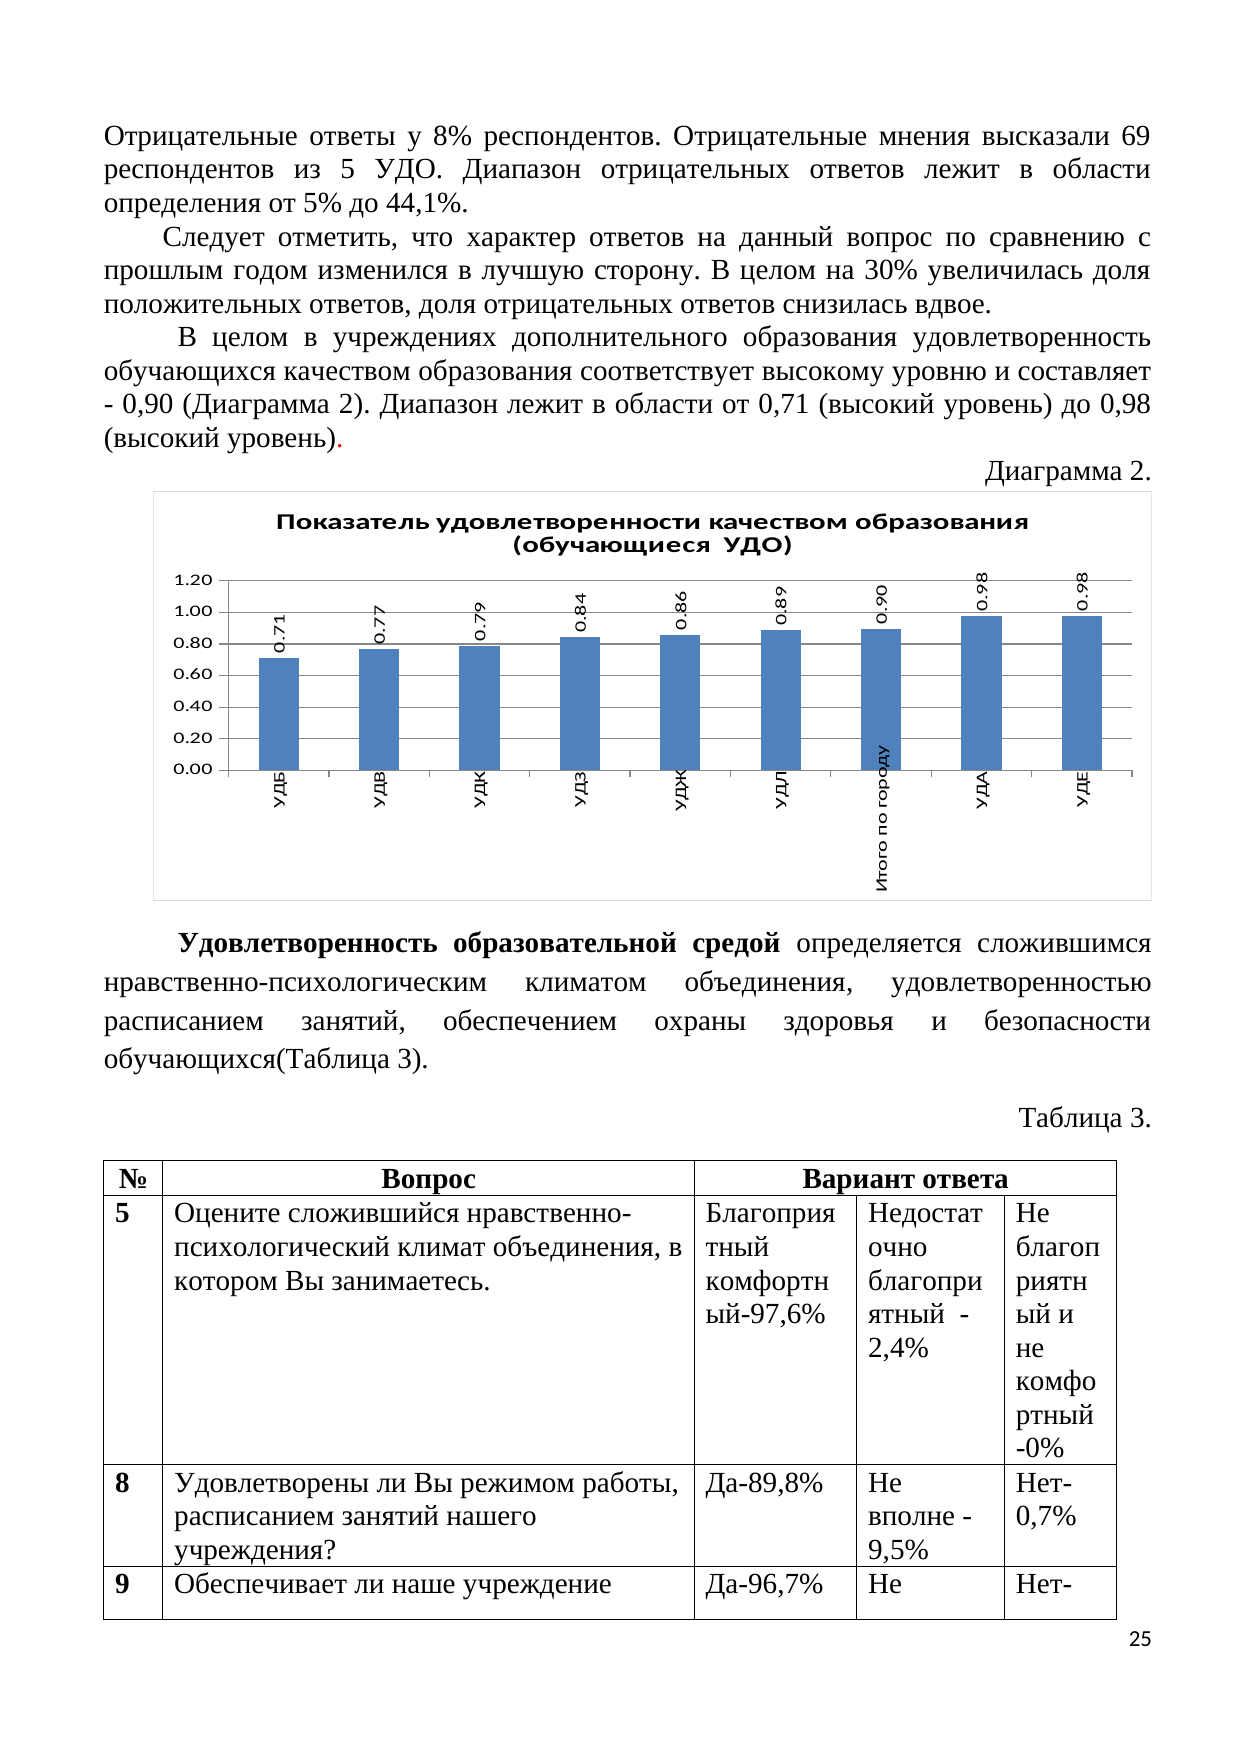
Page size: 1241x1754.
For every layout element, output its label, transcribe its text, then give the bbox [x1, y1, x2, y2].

table_cell 8 [104, 1465, 162, 1566]
table_cell Да-89,8% [695, 1465, 856, 1566]
table_cell Оцените сложившийся нравственно-психологический климат объединения, в котором Вы занимаетесь. [163, 1196, 694, 1464]
text В целом в учреждениях дополнительного образования удовлетворенность обучающихся качеством образования соответствует высокому уровню и составляет - 0,90 (Диаграмма 2). Диапазон лежит в области от 0,71 (высокий уровень) до 0,98 (высокий уровень). [103, 319, 1152, 453]
table_cell Не вполне -3% [857, 1567, 1004, 1618]
table_cell Нет-0,3% [1005, 1567, 1116, 1618]
text Удовлетворенность образовательной средой определяется сложившимся нравственно-психологическим климатом объединения, удовлетворенностью расписанием занятий, обеспечением охраны здоровья и безопасности обучающихся(Таблица 3). [103, 926, 1152, 1075]
text Следует отметить, что характер ответов на данный вопрос по сравнению с прошлым годом изменился в лучшую сторону. В целом на 30% увеличилась доля положительных ответов, доля отрицательных ответов снизилась вдвое. [103, 219, 1152, 319]
table_cell Не вполне -9,5% [857, 1465, 1004, 1566]
text Таблица 3. [103, 1101, 1152, 1134]
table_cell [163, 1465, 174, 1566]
table_cell Да-96,7% [695, 1567, 856, 1618]
table_cell 9 [104, 1567, 162, 1618]
table_cell Нет-0,7% [1005, 1465, 1116, 1566]
table_header Вопрос [163, 1161, 694, 1194]
table_header № [104, 1161, 162, 1194]
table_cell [163, 1567, 694, 1618]
table_cell Благоприятный комфортный-97,6% [695, 1196, 856, 1464]
table_cell Не благоприятный и не комфортный -0% [1005, 1196, 1116, 1464]
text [103, 118, 1152, 219]
table_cell 5 [104, 1196, 162, 1464]
text Диаграмма 2. [103, 453, 1152, 901]
table_cell Недостаточно благоприятный -2,4% [857, 1196, 1004, 1464]
table_header Вариант ответа [695, 1161, 1116, 1194]
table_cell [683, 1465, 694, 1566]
